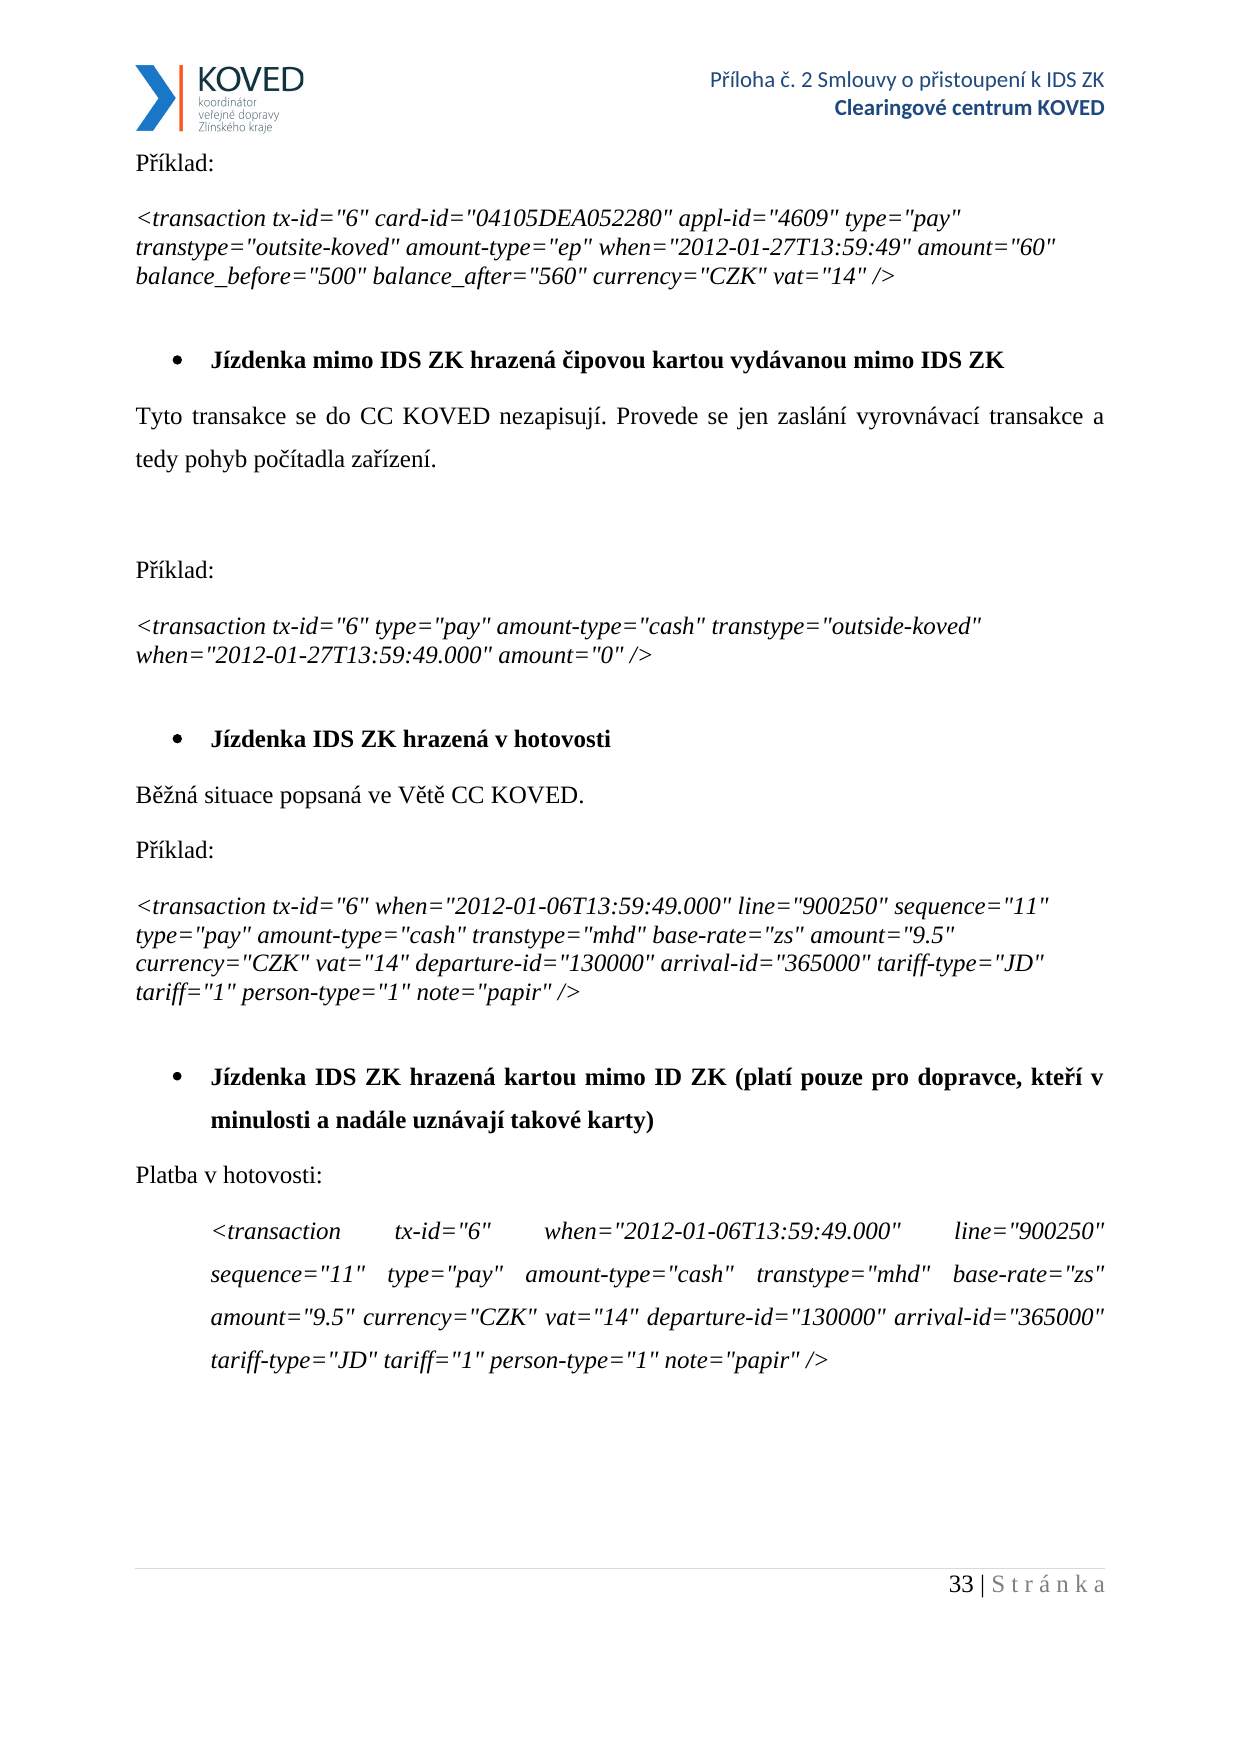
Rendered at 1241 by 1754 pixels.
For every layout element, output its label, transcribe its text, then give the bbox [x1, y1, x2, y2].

text Příklad: [135, 555, 1105, 584]
list <transaction tx-id="6" when="2012-01-06T13:59:49.000" line="900250" sequence="11" type="pay" amount-type="cash" transtype="mhd" base-rate="zs" amount="9.5" currency="CZK" vat="14" departure-id="130000" arrival-id="365000" tariff-type="JD" tariff="1" person-type="1" note="papir" /> [210, 1216, 1105, 1374]
list Jízdenka IDS ZK hrazená kartou mimo ID ZK (platí pouze pro dopravce, kteří v minulosti a nadále uznávají takové karty) [173, 1062, 1105, 1133]
text Platba v hotovosti: [135, 1160, 1105, 1189]
picture [135, 65, 304, 134]
text Příklad: [135, 148, 1105, 177]
text <transaction tx-id="6" card-id="04105DEA052280" appl-id="4609" type="pay" transtype="outsite-koved" amount-type="ep" when="2012-01-27T13:59:49" amount="60" balance_before="500" balance_after="560" currency="CZK" vat="14" /> [135, 203, 1105, 290]
text Příklad: [135, 835, 1105, 864]
list Jízdenka IDS ZK hrazená v hotovosti [173, 724, 1105, 753]
text Tyto transakce se do CC KOVED nezapisují. Provede se jen zaslání vyrovnávací transakce a tedy pohyb počítadla zařízení. [135, 401, 1105, 473]
text <transaction tx-id="6" type="pay" amount-type="cash" transtype="outside-koved" when="2012-01-27T13:59:49.000" amount="0" /> [135, 611, 1105, 668]
text Běžná situace popsaná ve Větě CC KOVED. [135, 780, 1105, 808]
text <transaction tx-id="6" when="2012-01-06T13:59:49.000" line="900250" sequence="11" type="pay" amount-type="cash" transtype="mhd" base-rate="zs" amount="9.5" currency="CZK" vat="14" departure-id="130000" arrival-id="365000" tariff-type="JD" tariff="1" person-type="1" note="papir" /> [135, 891, 1105, 1006]
list Jízdenka mimo IDS ZK hrazená čipovou kartou vydávanou mimo IDS ZK [173, 345, 1105, 374]
